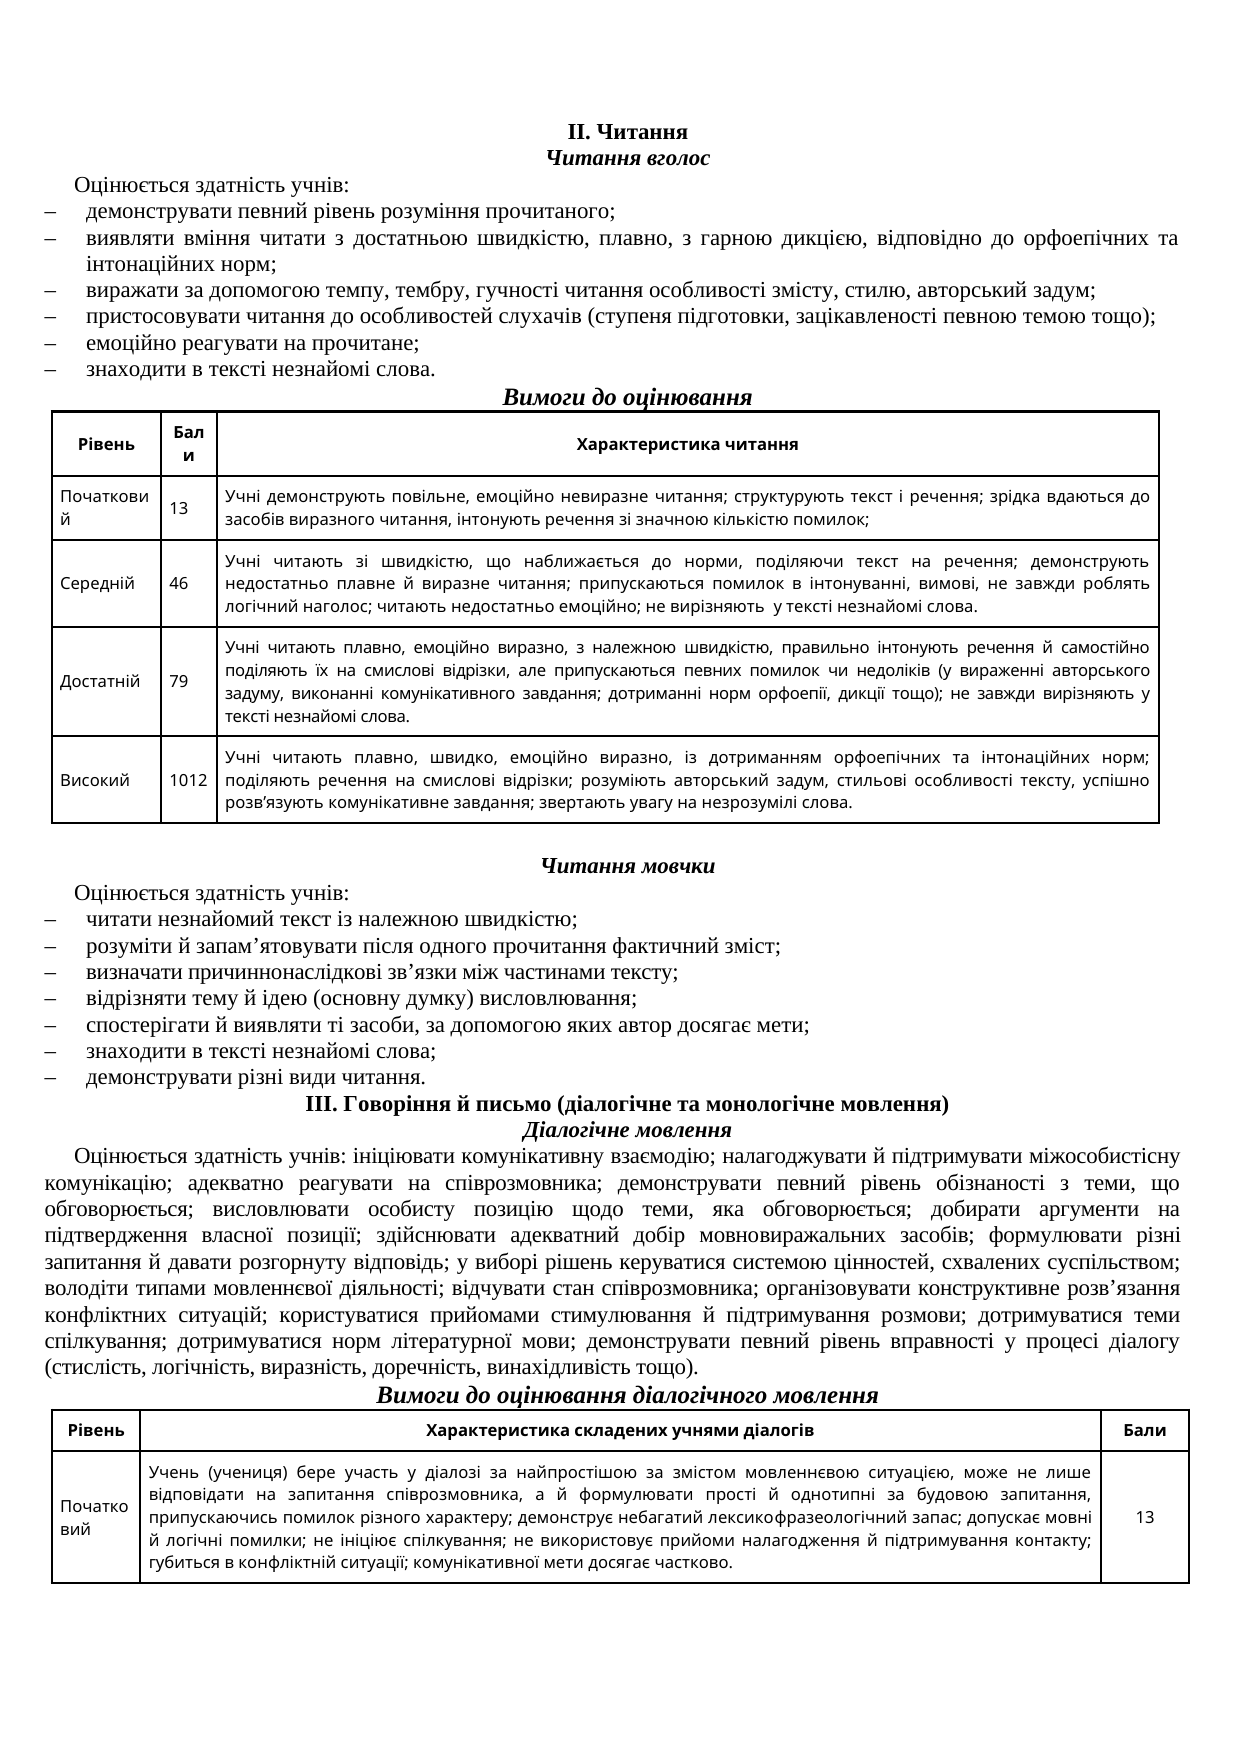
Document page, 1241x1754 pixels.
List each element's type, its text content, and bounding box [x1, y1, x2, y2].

text – знаходити в тексті незнайомі слова. [44, 355, 1181, 382]
text Вимоги до оцінювання діалогічного мовлення [44, 1380, 1181, 1408]
text Читання мовчки [44, 853, 1181, 879]
table_cell Початковий [53, 1452, 139, 1582]
text – знаходити в тексті незнайомі слова; [44, 1037, 1181, 1063]
text – виявляти вміння читати з достатньою швидкістю, плавно, з гарною дикцією, відповідно до орфоепічних та інтонаційних норм; [44, 223, 1181, 276]
text – спостерігати й виявляти ті засоби, за допомогою яких автор досягає мети; [44, 1011, 1181, 1037]
table_cell Високий [53, 737, 160, 822]
text – пристосовувати читання до особливостей слухачів (ступеня підготовки, зацікавленості певною темою тощо); [44, 303, 1181, 329]
text Оцінюється здатність учнів: [44, 879, 1181, 905]
table_cell Учні читають зі швидкістю, що наближається до норми, поділяючи текст на речення; демонструють недостатньо плавне й виразне читання; припускаються помилок в інтонуванні, вимові, не завжди роблять логічний наголос; читають недостатньо емоційно; не вирізняють у тексті незнайомі слова. [218, 541, 1158, 626]
table_cell 1­3 [162, 477, 216, 539]
table_header Рівень [53, 413, 160, 474]
table_cell Учень (учениця) бере участь у діалозі за найпростішою за змістом мовленнєвою ситуацією, може не лише відповідати на запитання співрозмовника, а й формулювати прості й однотипні за будовою запитання, припускаючись помилок різного характеру; демонструє небагатий лексико­фразеологічний запас; допускає мовні й логічні помилки; не ініціює спілкування; не використовує прийоми налагодження й підтримування контакту; губиться в конфліктній ситуації; комунікативної мети досягає частково. [141, 1452, 1100, 1582]
table_header Рівень [53, 1411, 139, 1450]
text Діалогічне мовлення [44, 1116, 1181, 1142]
text – демонструвати певний рівень розуміння прочитаного; [44, 197, 1181, 223]
table_cell Учні демонструють повільне, емоційно невиразне читання; структурують текст і речення; зрідка вдаються до засобів виразного читання, інтонують речення зі значною кількістю помилок; [218, 477, 1158, 539]
text Вимоги до оцінювання [44, 382, 1181, 410]
table_header Характеристика читання [218, 413, 1158, 474]
text – емоційно реагувати на прочитане; [44, 329, 1181, 355]
table_cell 4­6 [162, 541, 216, 626]
text Оцінюється здатність учнів: ініціювати комунікативну взаємодію; налагоджувати й підтримувати міжособистісну комунікацію; адекватно реагувати на співрозмовника; демонструвати певний рівень обізнаності з теми, що обговорюється; висловлювати особисту позицію щодо теми, яка обговорюється; добирати аргументи на підтвердження власної позиції; здійснювати адекватний добір мовно­виражальних засобів; формулювати різні запитання й давати розгорнуту відповідь; у виборі рішень керуватися системою цінностей, схвалених суспільством; володіти типами мовленнєвої діяльності; відчувати стан співрозмовника; організовувати конструктивне розв’язання конфліктних ситуацій; користуватися прийомами стимулювання й підтримування розмови; дотримуватися теми спілкування; дотримуватися норм літературної мови; демонструвати певний рівень вправності у процесі діалогу (стислість, логічність, виразність, доречність, винахідливість тощо). [44, 1142, 1181, 1380]
text – відрізняти тему й ідею (основну думку) висловлювання; [44, 984, 1181, 1011]
table_cell 10­12 [162, 737, 216, 822]
text – визначати причинно­наслідкові зв’язки між частинами тексту; [44, 958, 1181, 984]
table_cell Учні читають плавно, швидко, емоційно виразно, із дотриманням орфоепічних та інтонаційних норм; поділяють речення на смислові відрізки; розуміють авторський задум, стильові особливості тексту, успішно розв’язують комунікативне завдання; звертають увагу на незрозумілі слова. [218, 737, 1158, 822]
text Читання вголос [44, 144, 1181, 171]
table_header Бали [1102, 1411, 1188, 1450]
table_cell Достатній [53, 628, 160, 735]
text – демонструвати різні види читання. [44, 1063, 1181, 1090]
text – виражати за допомогою темпу, тембру, гучності читання особливості змісту, стилю, авторський задум; [44, 276, 1181, 303]
table_cell Початковий [53, 477, 160, 539]
table_cell Учні читають плавно, емоційно виразно, з належною швидкістю, правильно інтонують речення й самостійно поділяють їх на смислові відрізки, але припускаються певних помилок чи недоліків (у вираженні авторського задуму, виконанні комунікативного завдання; дотриманні норм орфоепії, дикції тощо); не завжди вирізняють у тексті незнайомі слова. [218, 628, 1158, 735]
text – розуміти й запам’ятовувати після одного прочитання фактичний зміст; [44, 932, 1181, 958]
table_header Характеристика складених учнями діалогів [141, 1411, 1100, 1450]
table_header Бали [162, 413, 216, 474]
text – читати незнайомий текст із належною швидкістю; [44, 905, 1181, 932]
table_cell Середній [53, 541, 160, 626]
text Оцінюється здатність учнів: [44, 171, 1181, 197]
table_cell 7­9 [162, 628, 216, 735]
text ІII. Говоріння й письмо (діалогічне та монологічне мовлення) [44, 1090, 1181, 1116]
table_cell 1­3 [1102, 1452, 1188, 1582]
text ІІ. Читання [44, 118, 1181, 144]
